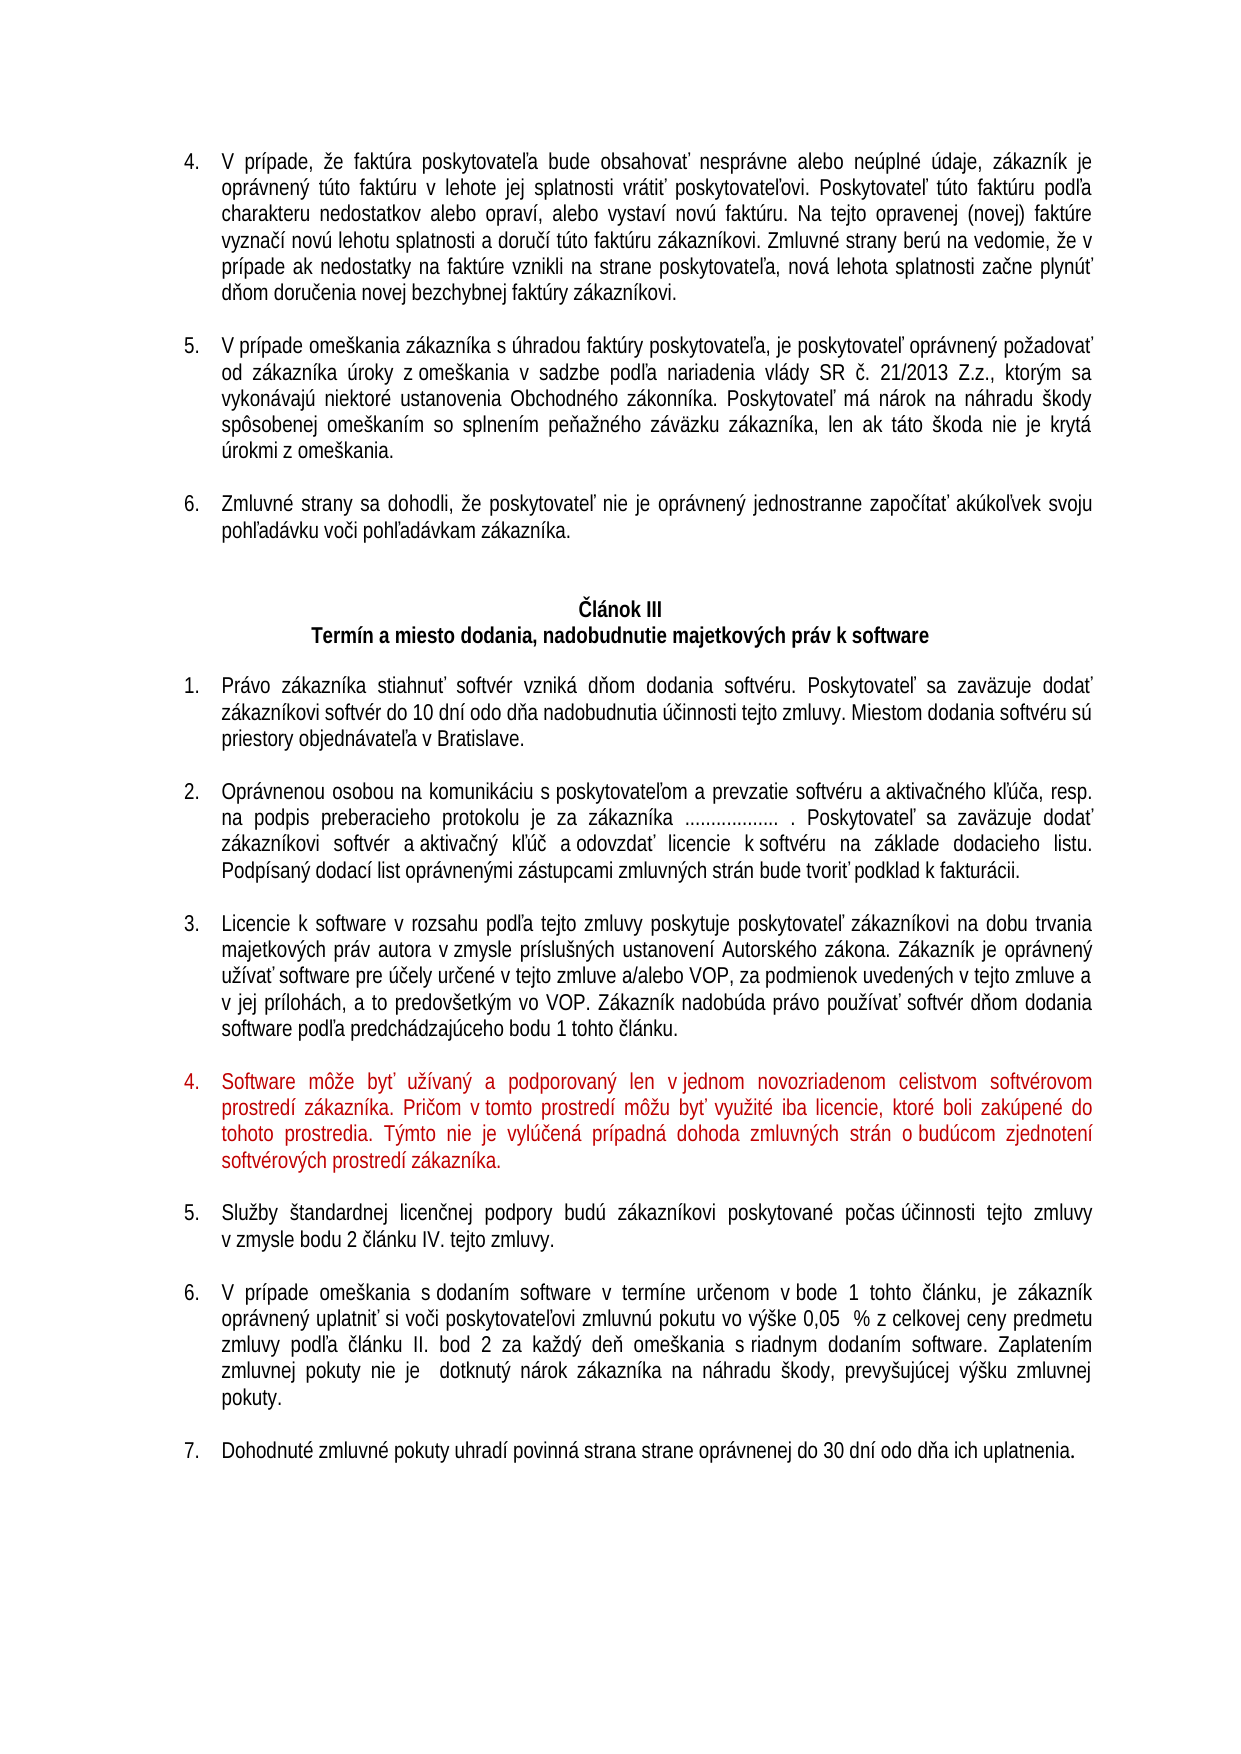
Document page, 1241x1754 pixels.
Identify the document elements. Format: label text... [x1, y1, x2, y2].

list Zmluvné strany sa dohodli, že poskytovateľ nie je oprávnený jednostranne započítať akúkoľvek svoju pohľadávku voči pohľadávkam zákazníka. [184, 490, 1093, 543]
list Dohodnuté zmluvné pokuty uhradí povinná strana strane oprávnenej do 30 dní odo dňa ich uplatnenia. [184, 1437, 1093, 1465]
text Článok III [148, 596, 1093, 622]
text Termín a miesto dodania, nadobudnutie majetkových práv k software [148, 622, 1093, 648]
list V prípade omeškania s dodaním software v termíne určenom v bode 1 tohto článku, je zákazník oprávnený uplatniť si voči poskytovateľovi zmluvnú pokutu vo výške 0,05 % z celkovej ceny predmetu zmluvy podľa článku II. bod 2 za každý deň omeškania s riadnym dodaním software. Zaplatením zmluvnej pokuty nie je dotknutý nárok zákazníka na náhradu škody, prevyšujúcej výšku zmluvnej pokuty. [184, 1278, 1093, 1410]
list Licencie k software v rozsahu podľa tejto zmluvy poskytuje poskytovateľ zákazníkovi na dobu trvania majetkových práv autora v zmysle príslušných ustanovení Autorského zákona. Zákazník je oprávnený užívať software pre účely určené v tejto zmluve a/alebo VOP, za podmienok uvedených v tejto zmluve a v jej prílohách, a to predovšetkým vo VOP. Zákazník nadobúda právo používať softvér dňom dodania software podľa predchádzajúceho bodu 1 tohto článku. [184, 909, 1093, 1041]
list Služby štandardnej licenčnej podpory budú zákazníkovi poskytované počas účinnosti tejto zmluvy v zmysle bodu 2 článku IV. tejto zmluvy. [184, 1199, 1093, 1252]
list V prípade omeškania zákazníka s úhradou faktúry poskytovateľa, je poskytovateľ oprávnený požadovať od zákazníka úroky z omeškania v sadzbe podľa nariadenia vlády SR č. 21/2013 Z.z., ktorým sa vykonávajú niektoré ustanovenia Obchodného zákonníka. Poskytovateľ má nárok na náhradu škody spôsobenej omeškaním so splnením peňažného záväzku zákazníka, len ak táto škoda nie je krytá úrokmi z omeškania. [184, 332, 1093, 464]
list Právo zákazníka stiahnuť softvér vzniká dňom dodania softvéru. Poskytovateľ sa zaväzuje dodať zákazníkovi softvér do 10 dní odo dňa nadobudnutia účinnosti tejto zmluvy. Miestom dodania softvéru sú priestory objednávateľa v Bratislave. [184, 672, 1093, 751]
list Oprávnenou osobou na komunikáciu s poskytovateľom a prevzatie softvéru a aktivačného kľúča, resp. na podpis preberacieho protokolu je za zákazníka .................. . Poskytovateľ sa zaväzuje dodať zákazníkovi softvér a aktivačný kľúč a odovzdať licencie k softvéru na základe dodacieho listu. Podpísaný dodací list oprávnenými zástupcami zmluvných strán bude tvoriť podklad k fakturácii. [184, 778, 1093, 883]
list V prípade, že faktúra poskytovateľa bude obsahovať nesprávne alebo neúplné údaje, zákazník je oprávnený túto faktúru v lehote jej splatnosti vrátiť poskytovateľovi. Poskytovateľ túto faktúru podľa charakteru nedostatkov alebo opraví, alebo vystaví novú faktúru. Na tejto opravenej (novej) faktúre vyznačí novú lehotu splatnosti a doručí túto faktúru zákazníkovi. Zmluvné strany berú na vedomie, že v prípade ak nedostatky na faktúre vznikli na strane poskytovateľa, nová lehota splatnosti začne plynúť dňom doručenia novej bezchybnej faktúry zákazníkovi. [184, 148, 1093, 306]
list Software môže byť užívaný a podporovaný len v jednom novozriadenom celistvom softvérovom prostredí zákazníka. Pričom v tomto prostredí môžu byť využité iba licencie, ktoré boli zakúpené do tohoto prostredia. Týmto nie je vylúčená prípadná dohoda zmluvných strán o budúcom zjednotení softvérových prostredí zákazníka. [184, 1068, 1093, 1173]
